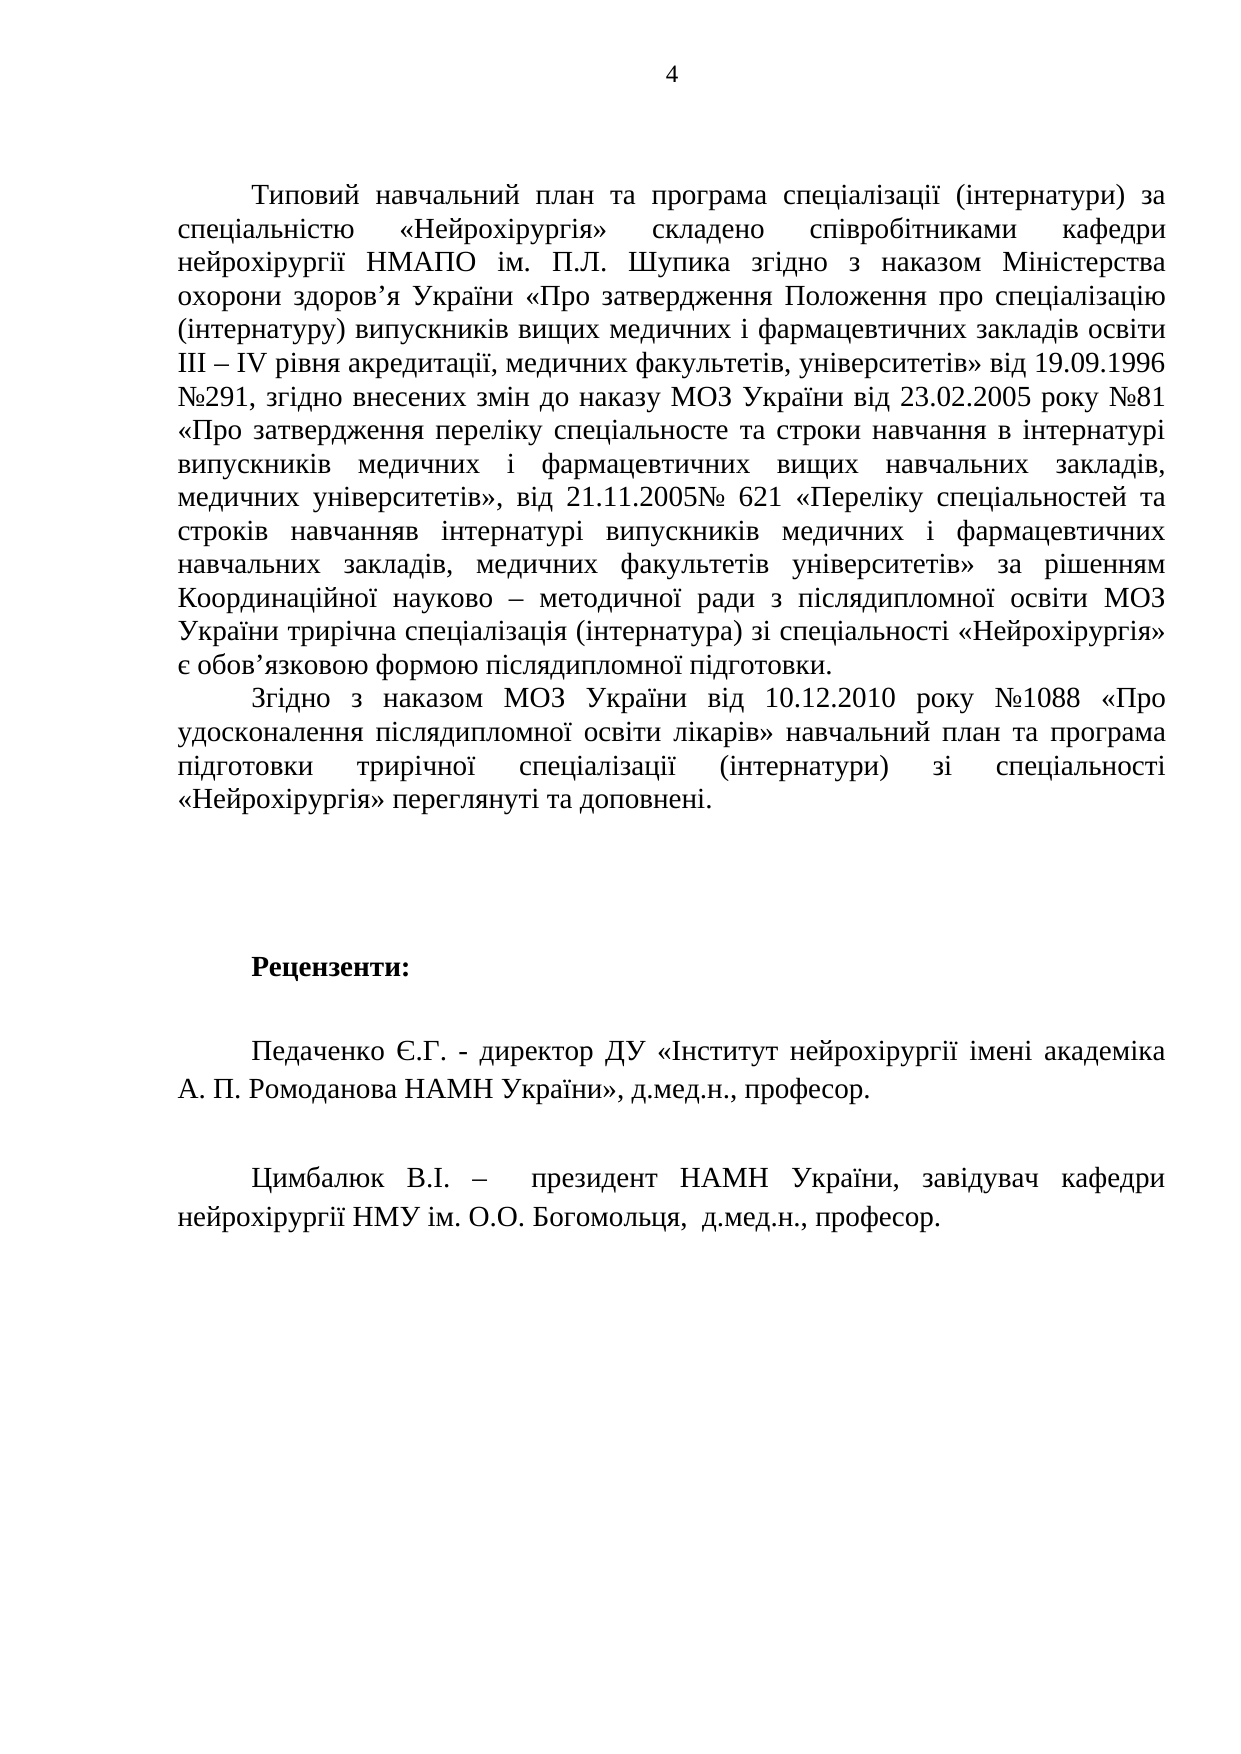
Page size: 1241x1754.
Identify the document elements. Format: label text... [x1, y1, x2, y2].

text Педаченко Є.Г. - директор ДУ «Інститут нейрохірургії імені академіка А. П. Ромоданова НАМН України», д.мед.н., професор. [177, 1033, 1167, 1105]
text Цимбалюк В.І. – президент НАМН України, завідувач кафедри нейрохірургії НМУ ім. О.О. Богомольця, д.мед.н., професор. [177, 1160, 1167, 1232]
text Згідно з наказом МОЗ України від 10.12.2010 року №1088 «Про удосконалення післядипломної освіти лікарів» навчальний план та програма підготовки трирічної спеціалізації (інтернатури) зі спеціальності «Нейрохірургія» переглянуті та доповнені. [177, 681, 1167, 815]
text Рецензенти: [177, 949, 1167, 982]
text Типовий навчальний план та програма спеціалізації (інтернатури) за спеціальністю «Нейрохірургія» складено співробітниками кафедри нейрохірургії НМАПО ім. П.Л. Шупика згідно з наказом Міністерства охорони здоров’я України «Про затвердження Положення про спеціалізацію (інтернатуру) випускників вищих медичних і фармацевтичних закладів освіти ІІІ – ІV рівня акредитації, медичних факультетів, університетів» від 19.09.1996 №291, згідно внесених змін до наказу МОЗ України від 23.02.2005 року №81 «Про затвердження переліку спеціальносте та строки навчання в інтернатурі випускників медичних і фармацевтичних вищих навчальних закладів, медичних університетів», від 21.11.2005№ 621 «Переліку спеціальностей та строків навчанняв інтернатурі випускників медичних і фармацевтичних навчальних закладів, медичних факультетів університетів» за рішенням Координаційної науково – методичної ради з післядипломної освіти МОЗ України трирічна спеціалізація (інтернатура) зі спеціальності «Нейрохірургія» є обов’язковою формою післядипломної підготовки. [177, 177, 1167, 681]
